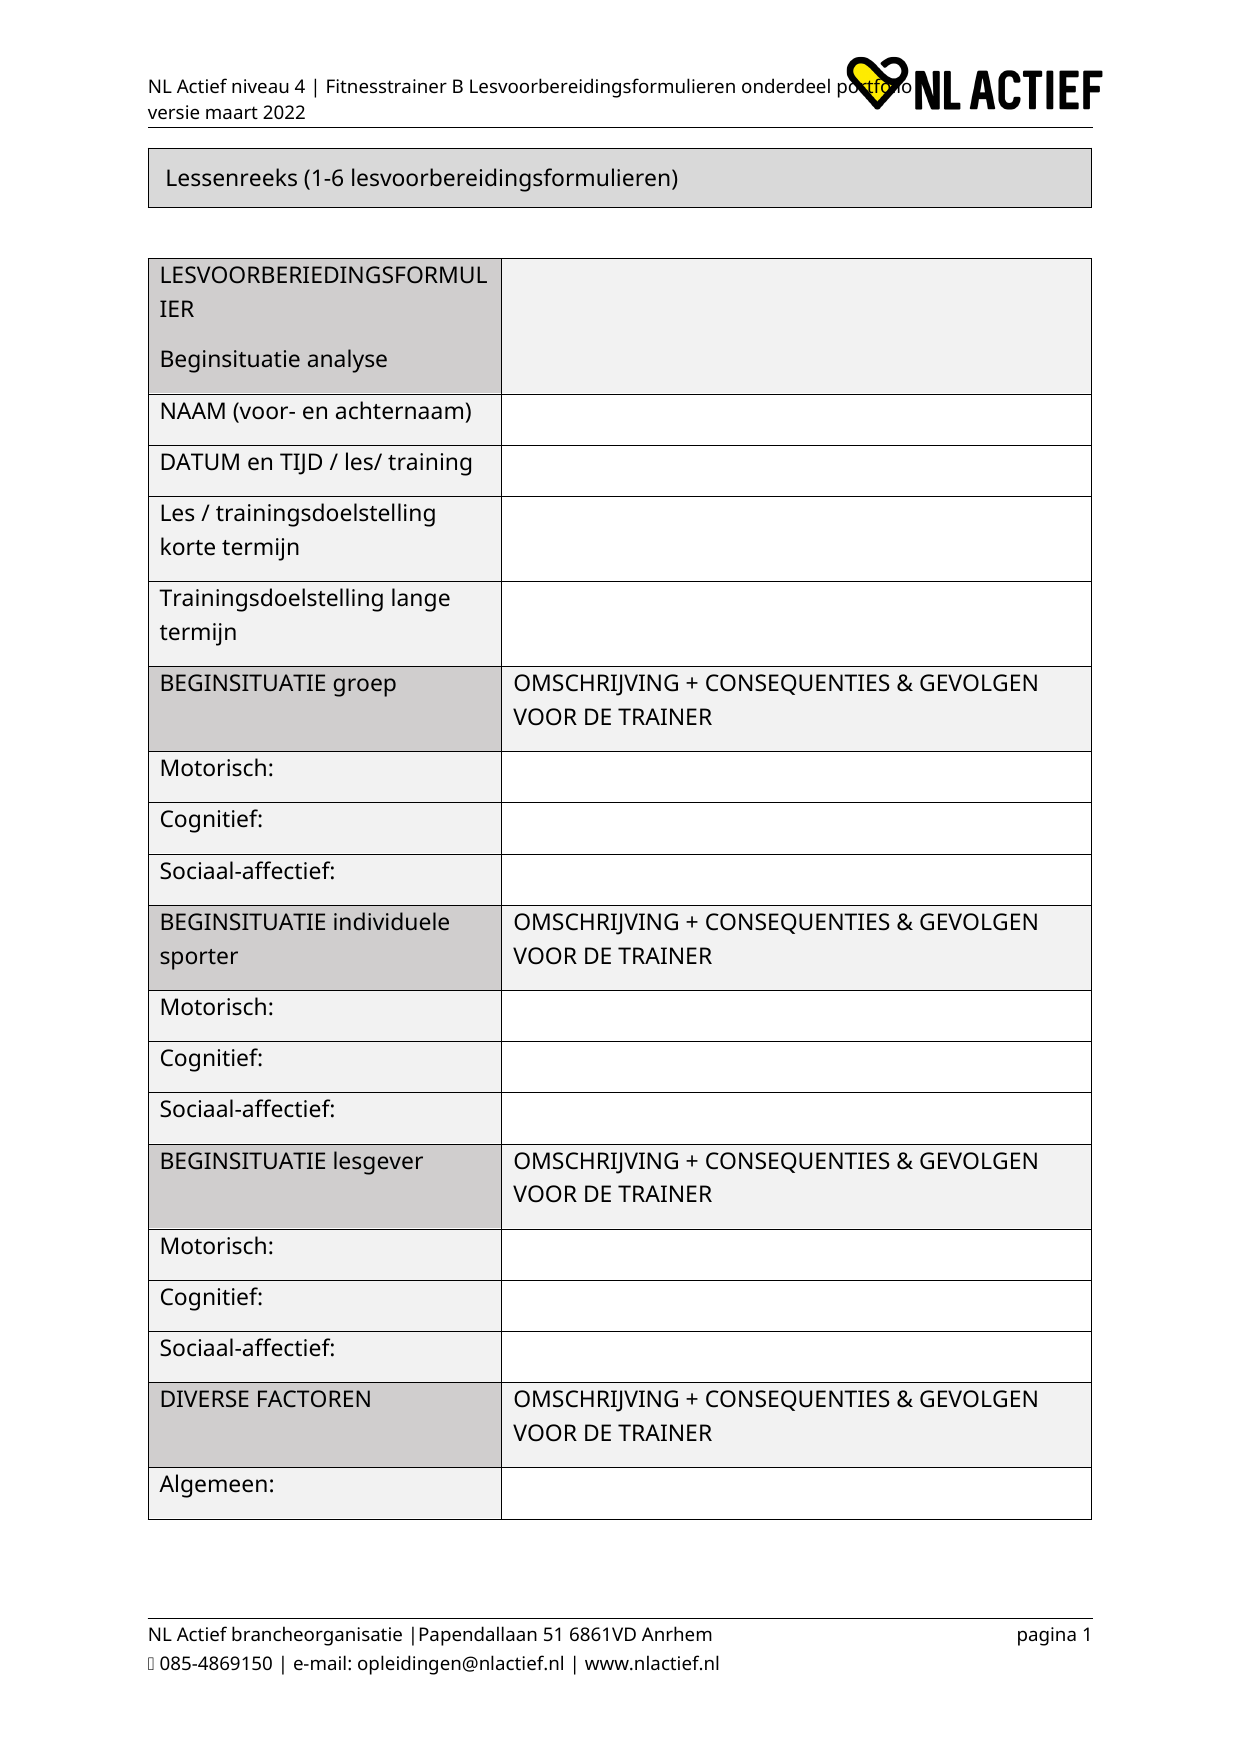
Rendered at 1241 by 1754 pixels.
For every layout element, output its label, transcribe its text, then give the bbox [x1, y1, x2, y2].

table_cell Cognitief: [149, 1042, 501, 1092]
table_cell [502, 1281, 1091, 1331]
table_cell Sociaal-affectief: [149, 1332, 501, 1382]
table_cell BEGINSITUATIE lesgever [149, 1145, 501, 1228]
table_cell Les / trainingsdoelstelling korte termijn [149, 497, 501, 581]
table_header LESVOORBERIEDINGSFORMULIER Beginsituatie analyse [149, 259, 501, 393]
table_cell BEGINSITUATIE groep [149, 667, 501, 751]
table_cell OMSCHRIJVING + CONSEQUENTIES & GEVOLGEN VOOR DE TRAINER [502, 1383, 1091, 1467]
table_cell DIVERSE FACTOREN [149, 1383, 501, 1467]
table_cell [502, 582, 1091, 666]
table_cell NAAM (voor- en achternaam) [149, 395, 501, 445]
table_header [502, 259, 1091, 393]
table_header Lessenreeks (1-6 lesvoorbereidingsformulieren) [149, 149, 1091, 207]
picture [840, 84, 845, 92]
table_cell OMSCHRIJVING + CONSEQUENTIES & GEVOLGEN VOOR DE TRAINER [502, 906, 1091, 990]
table_cell Motorisch: [149, 1230, 501, 1280]
table_cell Trainingsdoelstelling lange termijn [149, 582, 501, 666]
table_cell [502, 1468, 1091, 1518]
picture [840, 51, 1110, 116]
table_cell [502, 1230, 1091, 1280]
table_cell OMSCHRIJVING + CONSEQUENTIES & GEVOLGEN VOOR DE TRAINER [502, 1145, 1091, 1228]
table_cell Cognitief: [149, 803, 501, 853]
table_cell [502, 855, 1091, 905]
table_cell Motorisch: [149, 752, 501, 802]
table_cell Cognitief: [149, 1281, 501, 1331]
table_cell Motorisch: [149, 991, 501, 1041]
table_cell [502, 752, 1091, 802]
table_cell OMSCHRIJVING + CONSEQUENTIES & GEVOLGEN VOOR DE TRAINER [502, 667, 1091, 751]
table_cell [502, 446, 1091, 496]
table_cell Algemeen: [149, 1468, 501, 1518]
table_cell [502, 1042, 1091, 1092]
table_cell Sociaal-affectief: [149, 855, 501, 905]
table_cell BEGINSITUATIE individuele sporter [149, 906, 501, 990]
table_cell [502, 803, 1091, 853]
table_cell DATUM en TIJD / les/ training [149, 446, 501, 496]
table_cell [502, 1093, 1091, 1143]
table_cell [502, 395, 1091, 445]
table_cell [502, 1332, 1091, 1382]
table_cell [502, 497, 1091, 581]
table_cell [502, 991, 1091, 1041]
table_cell Sociaal-affectief: [149, 1093, 501, 1143]
